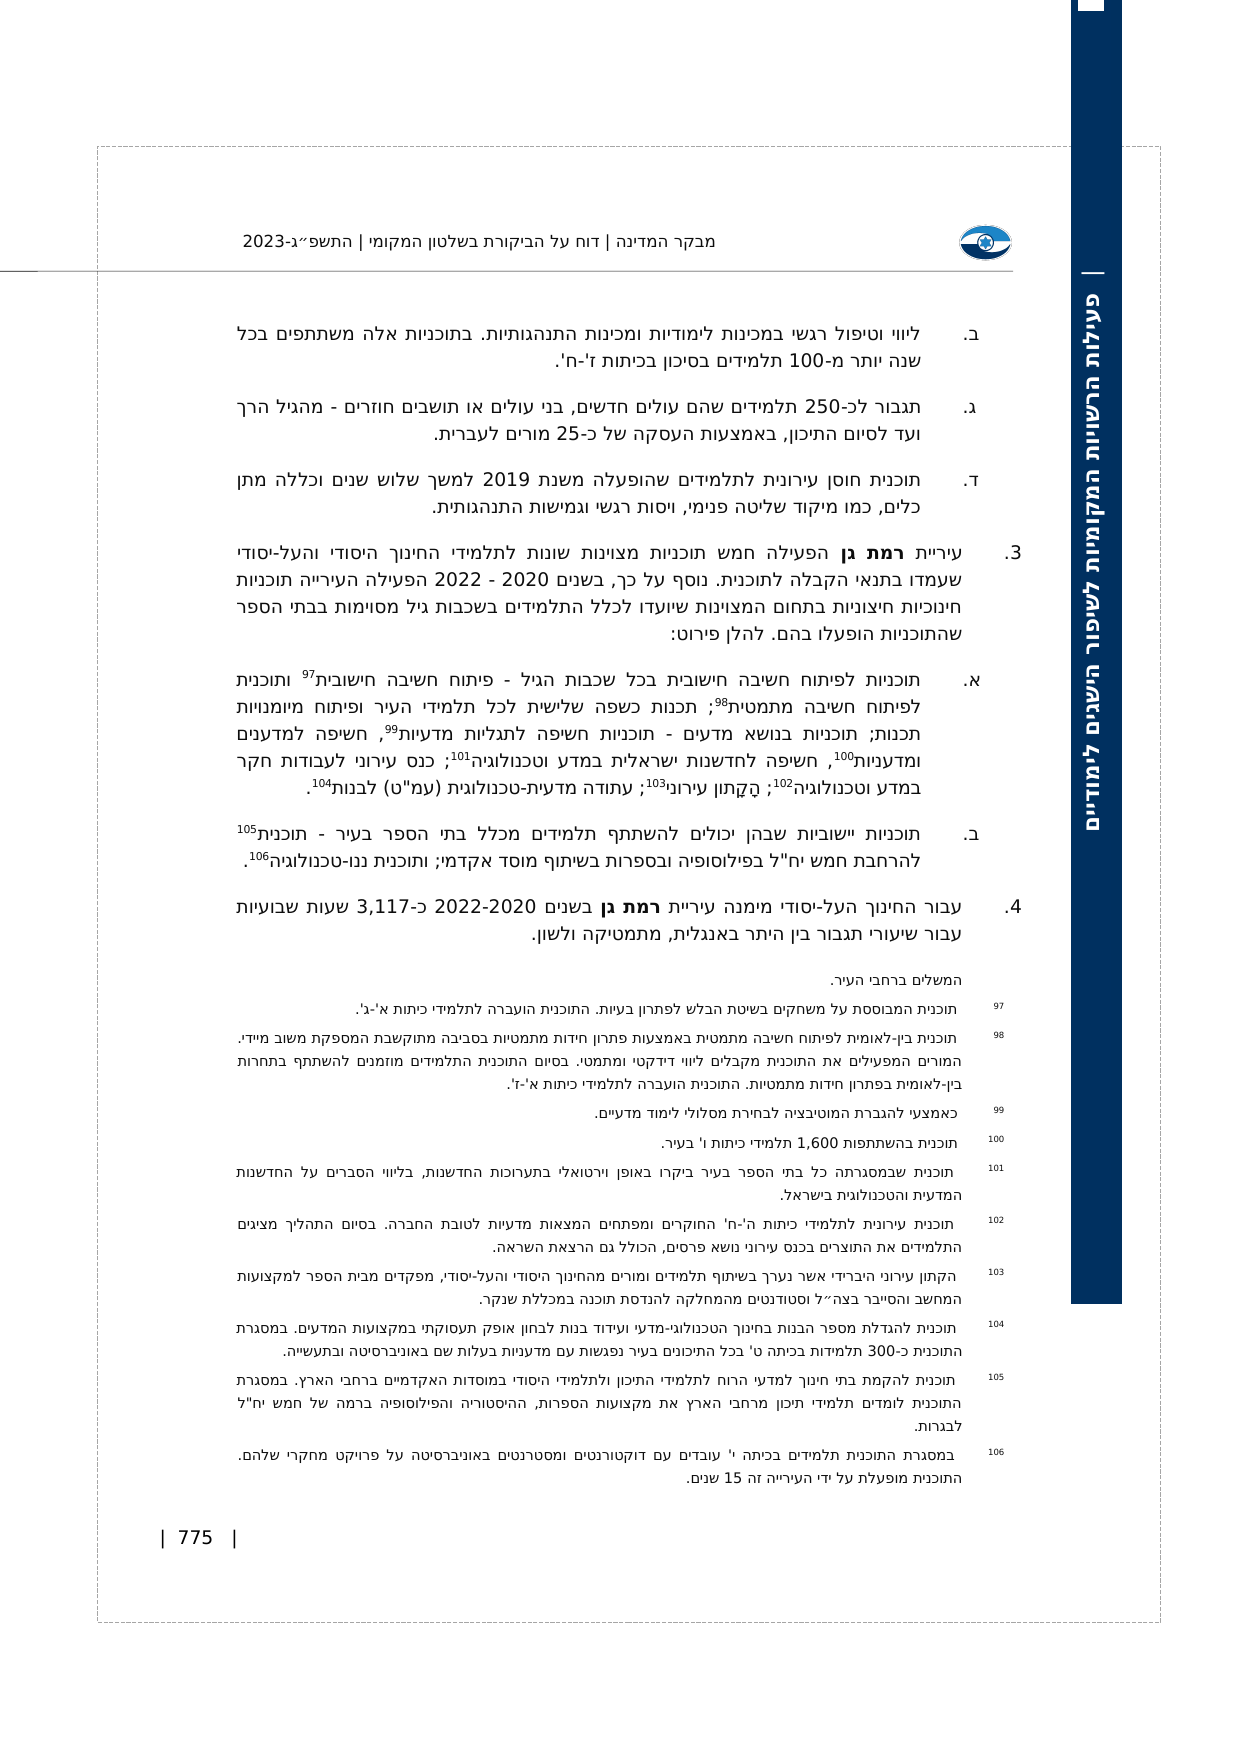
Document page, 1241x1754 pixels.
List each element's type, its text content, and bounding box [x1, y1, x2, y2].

list תוכניות לפיתוח חשיבה חישובית בכל שכבות הגיל - פיתוח חשיבה חישובית ותוכנית לפיתוח חשיבה מתמטית; תכנות כשפה שלישית לכל תלמידי העיר ופיתוח מיומנויות תכנות; תוכניות בנושא מדעים - תוכניות חשיפה לתגליות מדעיות, חשיפה למדענים ומדעניות, חשיפה לחדשנות ישראלית במדע וטכנולוגיה; כנס עירוני לעבודות חקר במדע וטכנולוגיה; הָקָתון עירוני; עתודה מדעית-טכנולוגית (עמ"ט) לבנות. [236, 665, 963, 800]
list תגבור לכ-250 תלמידים שהם עולים חדשים, בני עולים או תושבים חוזרים - מהגיל הרך ועד לסיום התיכון, באמצעות העסקה של כ-25 מורים לעברית. [236, 392, 963, 446]
list ליווי וטיפול רגשי במכינות לימודיות ומכינות התנהגותיות. בתוכניות אלה משתתפים בכל שנה יותר מ-100 תלמידים בסיכון בכיתות ז'-ח'. [236, 319, 963, 373]
picture [957, 222, 1014, 263]
list תוכנית חוסן עירונית לתלמידים שהופעלה משנת 2019 למשך שלוש שנים וכללה מתן כלים, כמו מיקוד שליטה פנימי, ויסות רגשי וגמישות התנהגותית. [236, 465, 963, 519]
list תוכניות יישוביות שבהן יכולים להשתתף תלמידים מכלל בתי הספר בעיר - תוכנית להרחבת חמש יח"ל בפילוסופיה ובספרות בשיתוף מוסד אקדמי; ותוכנית ננו-טכנולוגיה. [236, 819, 963, 873]
list עבור החינוך העל-יסודי מימנה עיריית רמת גן בשנים 2022-2020 כ-3,117 שעות שבועיות עבור שיעורי תגבור בין היתר באנגלית, מתמטיקה ולשון. [236, 892, 1004, 946]
list עיריית רמת גן הפעילה חמש תוכניות מצוינות שונות לתלמידי החינוך היסודי והעל-יסודי שעמדו בתנאי הקבלה לתוכנית. נוסף על כך, בשנים 2020 - 2022 הפעילה העירייה תוכניות חינוכיות חיצוניות בתחום המצוינות שיועדו לכלל התלמידים בשכבות גיל מסוימות בבתי הספר שהתוכניות הופעלו בהם. להלן פירוט: [236, 538, 1004, 646]
